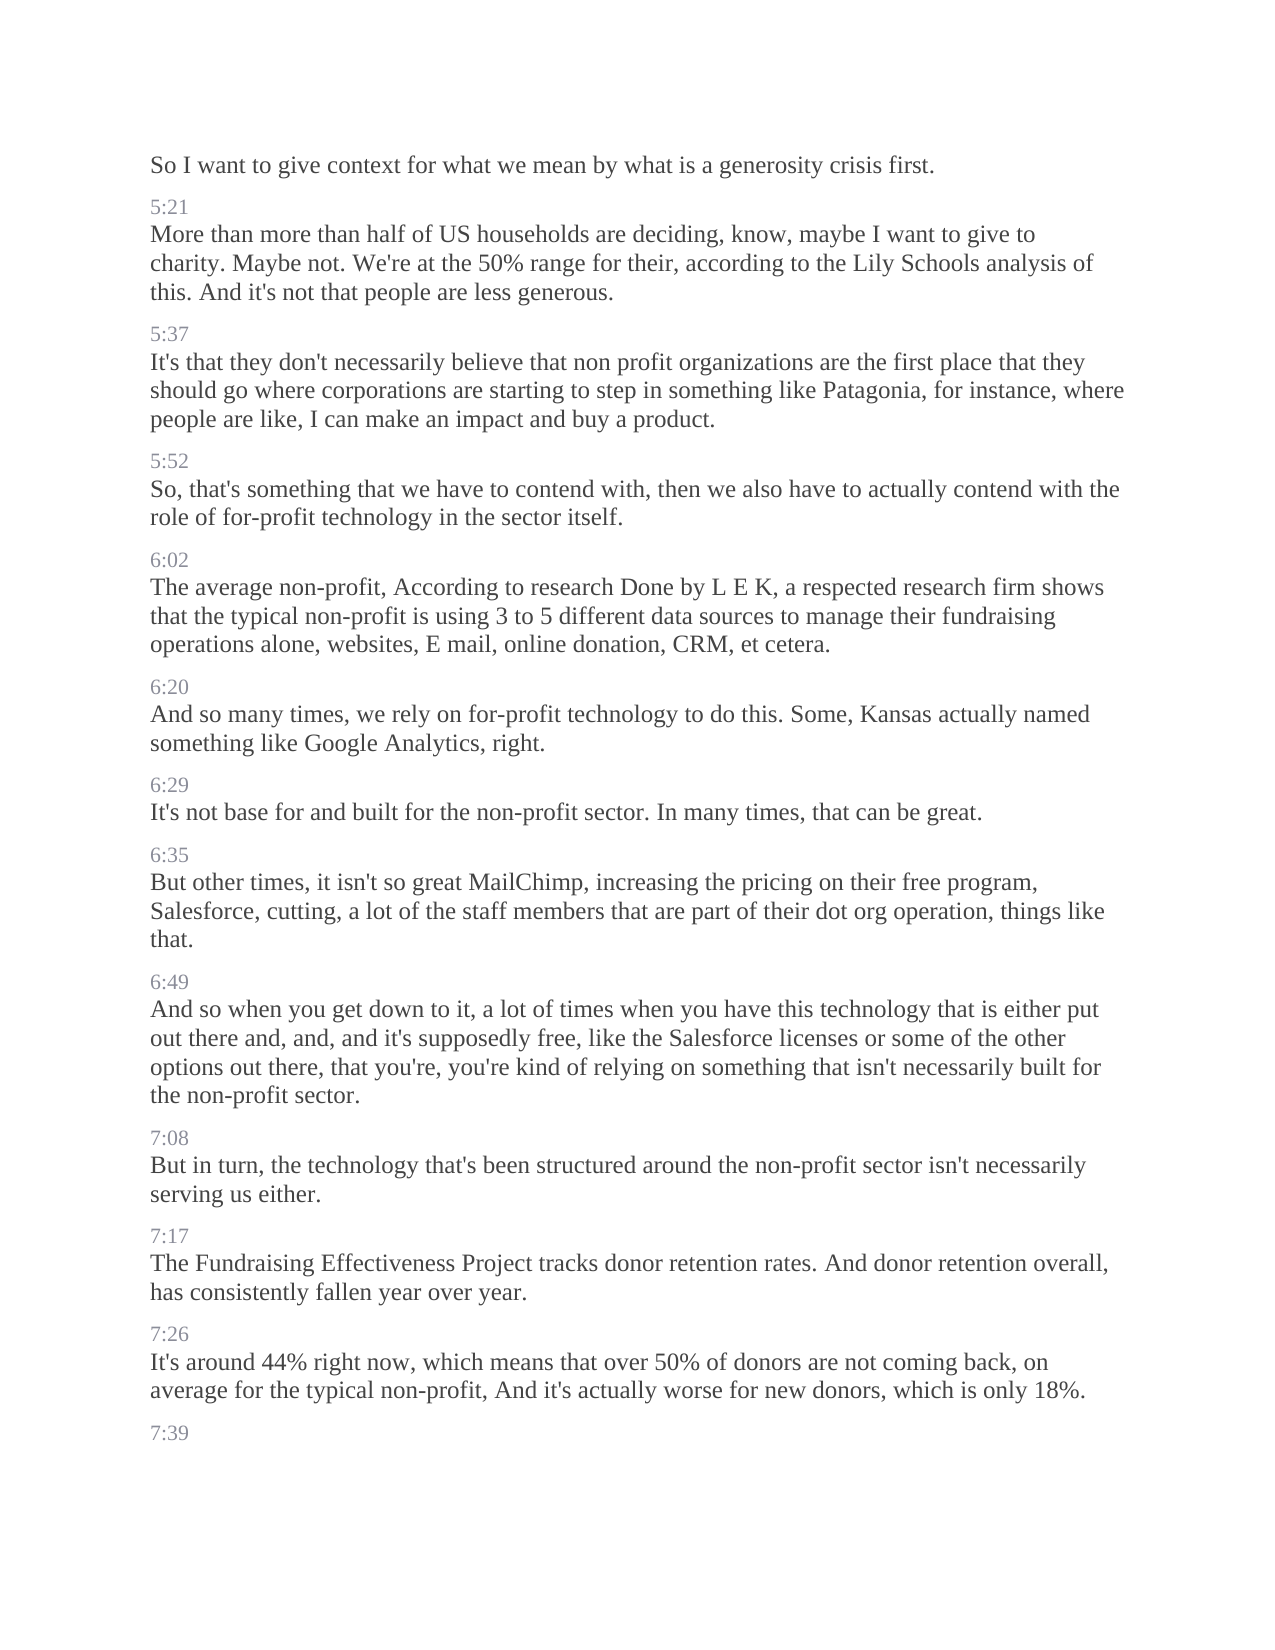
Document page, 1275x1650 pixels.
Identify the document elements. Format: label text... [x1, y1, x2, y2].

text 6:02 [150, 547, 1125, 572]
text 7:39 [150, 1420, 1125, 1445]
text The average non-profit, According to research Done by L E K, a respected research firm shows that the typical non-profit is using 3 to 5 different data sources to manage their fundraising operations alone, websites, E mail, online donation, CRM, et cetera. [150, 572, 1125, 658]
text And so when you get down to it, a lot of times when you have this technology that is either put out there and, and, and it's supposedly free, like the Salesforce licenses or some of the other options out there, that you're, you're kind of relying on something that isn't necessarily built for the non-profit sector. [150, 994, 1125, 1109]
text 7:08 [150, 1125, 1125, 1150]
text It's around 44% right now, which means that over 50% of donors are not coming back, on average for the typical non-profit, And it's actually worse for new donors, which is only 18%. [150, 1347, 1125, 1404]
text 6:20 [150, 674, 1125, 699]
text But other times, it isn't so great MailChimp, increasing the pricing on their free program, Salesforce, cutting, a lot of the staff members that are part of their dot org operation, things like that. [150, 867, 1125, 953]
text 7:17 [150, 1223, 1125, 1248]
text But in turn, the technology that's been structured around the non-profit sector isn't necessarily serving us either. [150, 1150, 1125, 1207]
text It's that they don't necessarily believe that non profit organizations are the first place that they should go where corporations are starting to step in something like Patagonia, for instance, where people are like, I can make an impact and buy a product. [150, 347, 1125, 433]
text 6:49 [150, 969, 1125, 994]
text So, that's something that we have to contend with, then we also have to actually contend with the role of for-profit technology in the sector itself. [150, 474, 1125, 531]
text And so many times, we rely on for-profit technology to do this. Some, Kansas actually named something like Google Analytics, right. [150, 699, 1125, 757]
text 6:29 [150, 772, 1125, 797]
text 6:35 [150, 842, 1125, 867]
text So I want to give context for what we mean by what is a generosity crisis first. [150, 150, 1125, 179]
text 5:52 [150, 448, 1125, 474]
text 7:26 [150, 1321, 1125, 1347]
text 5:37 [150, 321, 1125, 347]
text The Fundraising Effectiveness Project tracks donor retention rates. And donor retention overall, has consistently fallen year over year. [150, 1248, 1125, 1306]
text More than more than half of US households are deciding, know, maybe I want to give to charity. Maybe not. We're at the 50% range for their, according to the Lily Schools analysis of this. And it's not that people are less generous. [150, 219, 1125, 306]
text 5:21 [150, 194, 1125, 219]
text It's not base for and built for the non-profit sector. In many times, that can be great. [150, 797, 1125, 826]
